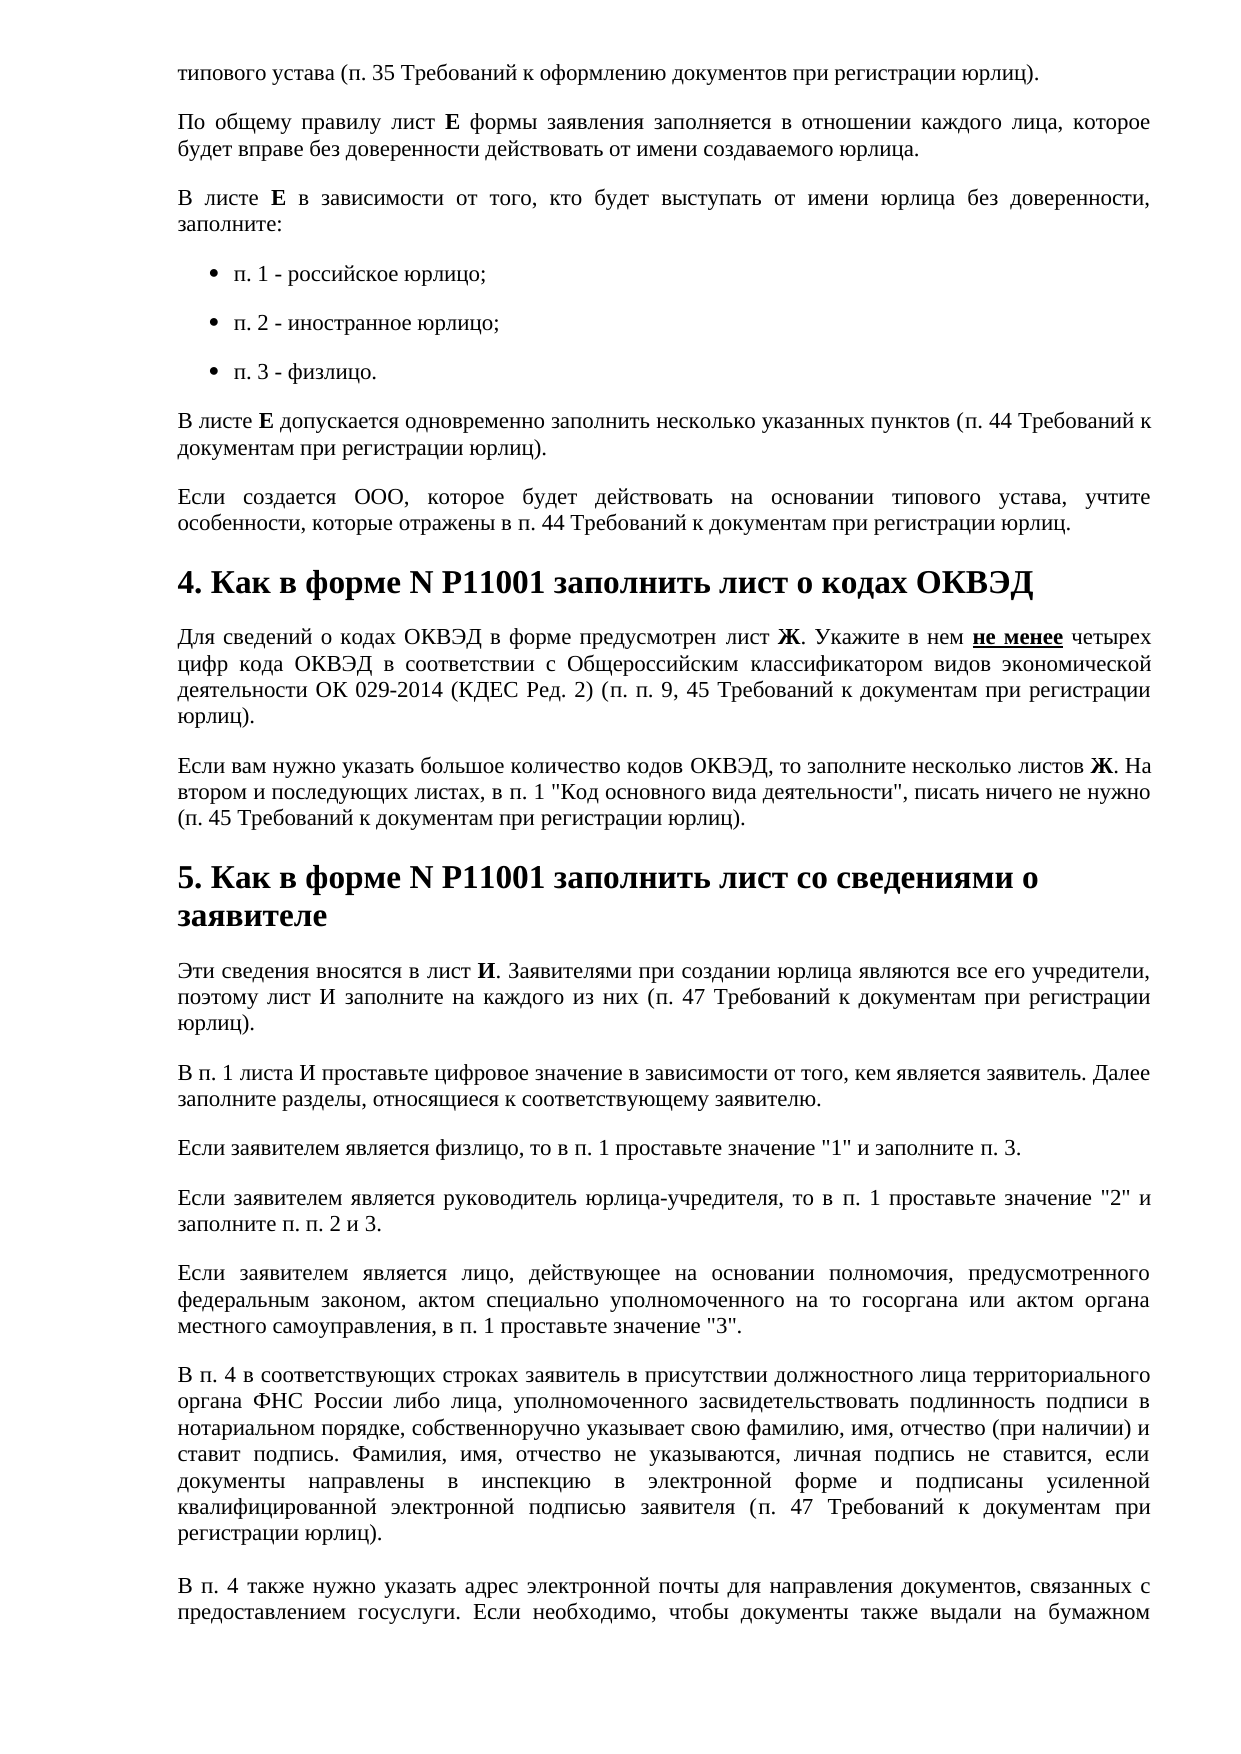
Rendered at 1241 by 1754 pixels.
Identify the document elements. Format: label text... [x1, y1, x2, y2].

list п. 3 - физлицо. [210, 358, 1152, 384]
text Эти сведения вносятся в лист И. Заявителями при создании юрлица являются все его учредители, поэтому лист И заполните на каждого из них (п. 47 Требований к документам при регистрации юрлиц). [177, 957, 1152, 1036]
text Для сведений о кодах ОКВЭД в форме предусмотрен лист Ж. Укажите в нем не менее четырех цифр кода ОКВЭД в соответствии с Общероссийским классификатором видов экономической деятельности ОК 029-2014 (КДЕС Ред. 2) (п. п. 9, 45 Требований к документам при регистрации юрлиц). [177, 623, 1152, 729]
text В п. 1 листа И проставьте цифровое значение в зависимости от того, кем является заявитель. Далее заполните разделы, относящиеся к соответствующему заявителю. [177, 1059, 1152, 1111]
text По общему правилу лист Е формы заявления заполняется в отношении каждого лица, которое будет вправе без доверенности действовать от имени создаваемого юрлица. [177, 108, 1152, 161]
text 4. Как в форме N Р11001 заполнить лист о кодах ОКВЭД [177, 562, 1152, 601]
text Если заявителем является руководитель юрлица-учредителя, то в п. 1 проставьте значение "2" и заполните п. п. 2 и 3. [177, 1184, 1152, 1236]
text Если заявителем является физлицо, то в п. 1 проставьте значение "1" и заполните п. 3. [177, 1134, 1152, 1161]
text Если вам нужно указать большое количество кодов ОКВЭД, то заполните несколько листов Ж. На втором и последующих листах, в п. 1 "Код основного вида деятельности", писать ничего не нужно (п. 45 Требований к документам при регистрации юрлиц). [177, 752, 1152, 831]
text В п. 4 в соответствующих строках заявитель в присутствии должностного лица территориального органа ФНС России либо лица, уполномоченного засвидетельствовать подлинность подписи в нотариальном порядке, собственноручно указывает свою фамилию, имя, отчество (при наличии) и ставит подпись. Фамилия, имя, отчество не указываются, личная подпись не ставится, если документы направлены в инспекцию в электронной форме и подписаны усиленной квалифицированной электронной подписью заявителя (п. 47 Требований к документам при регистрации юрлиц). [177, 1361, 1152, 1546]
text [177, 59, 1152, 86]
list п. 2 - иностранное юрлицо; [210, 309, 1152, 335]
list п. 1 - российское юрлицо; [210, 260, 1152, 286]
text В листе Е в зависимости от того, кто будет выступать от имени юрлица без доверенности, заполните: [177, 184, 1152, 237]
text 5. Как в форме N Р11001 заполнить лист со сведениями о заявителе [177, 857, 1152, 934]
text Если создается ООО, которое будет действовать на основании типового устава, учтите особенности, которые отражены в п. 44 Требований к документам при регистрации юрлиц. [177, 483, 1152, 536]
text Если заявителем является лицо, действующее на основании полномочия, предусмотренного федеральным законом, актом специально уполномоченного на то госоргана или актом органа местного самоуправления, в п. 1 проставьте значение "3". [177, 1259, 1152, 1338]
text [177, 1572, 1152, 1625]
text В листе Е допускается одновременно заполнить несколько указанных пунктов (п. 44 Требований к документам при регистрации юрлиц). [177, 407, 1152, 460]
